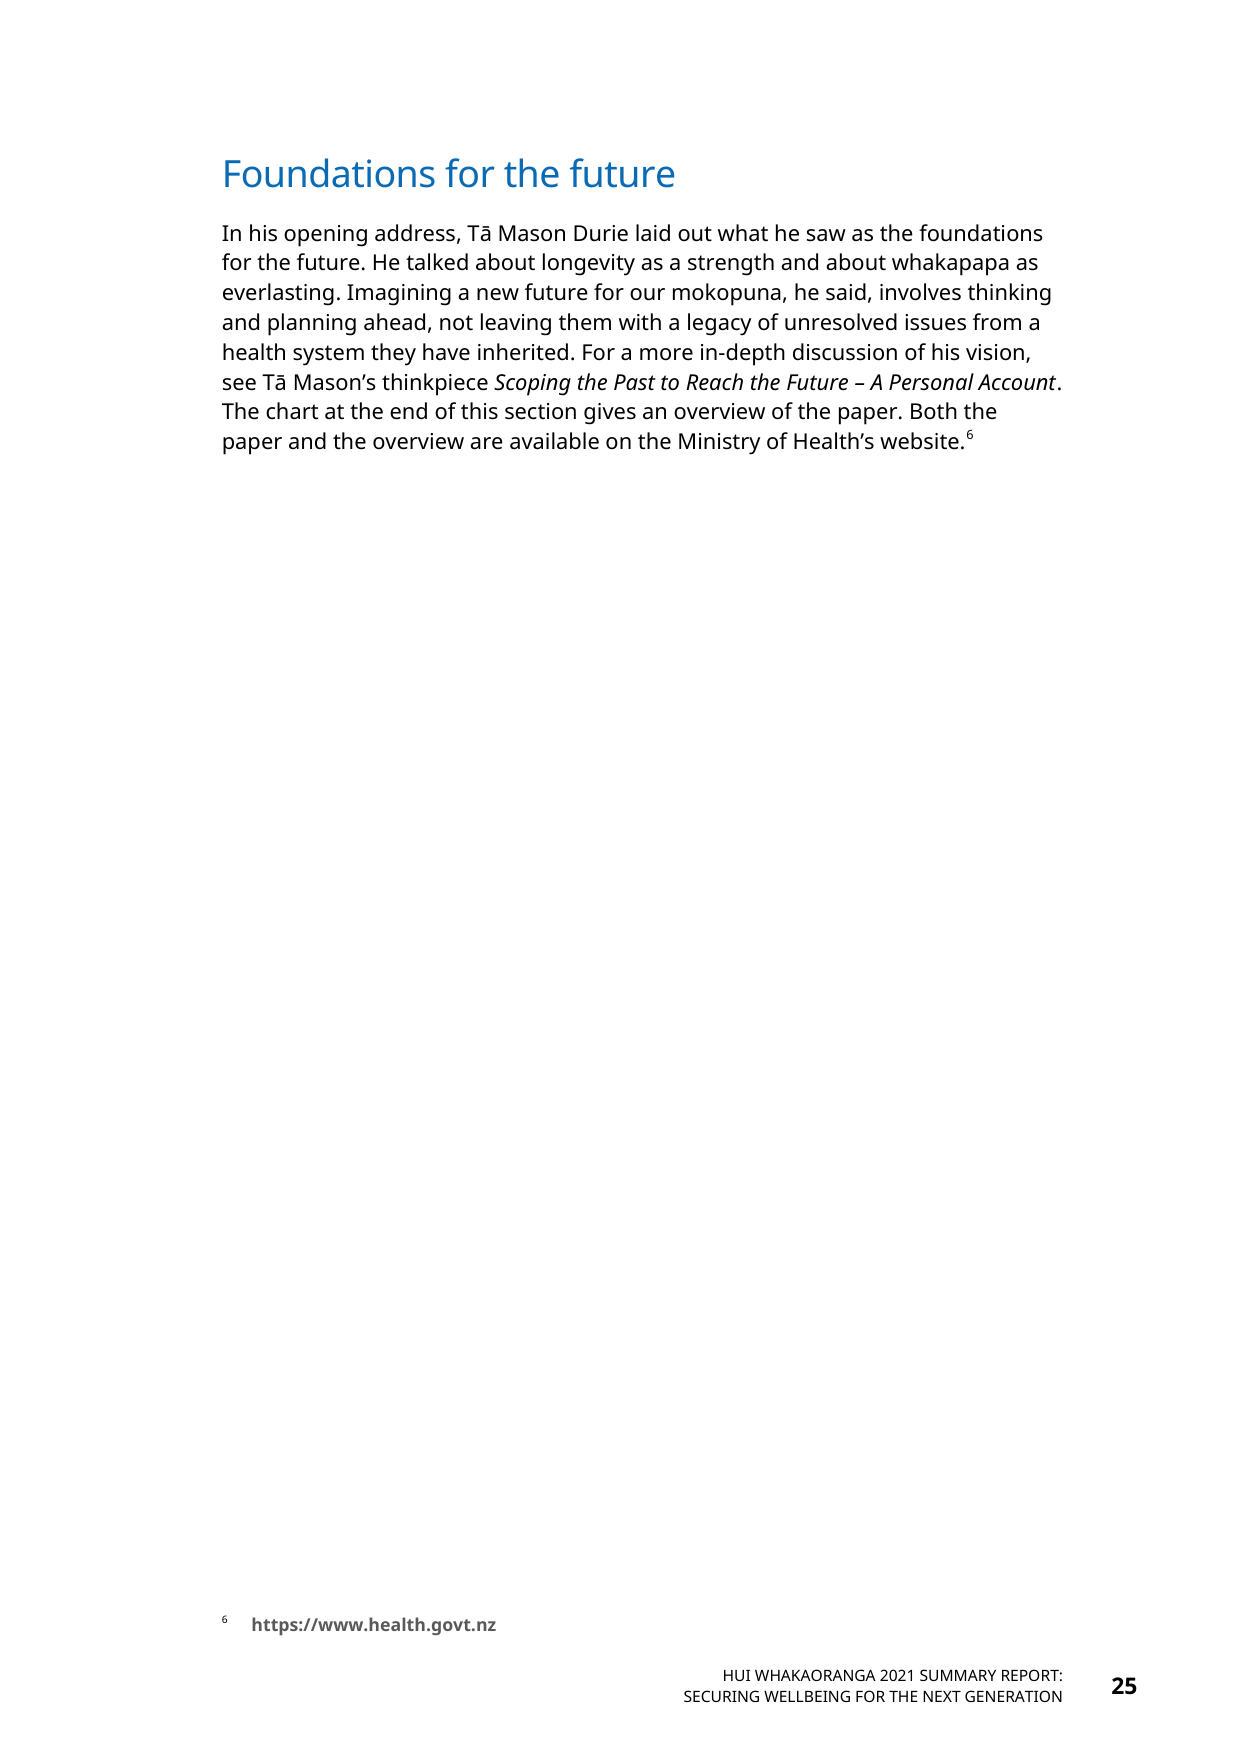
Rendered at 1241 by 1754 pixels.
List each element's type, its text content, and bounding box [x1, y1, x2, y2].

subtitle Foundations for the future [222, 148, 1063, 199]
text In his opening address, Tā Mason Durie laid out what he saw as the foundations for the future. He talked about longevity as a strength and about whakapapa as everlasting. Imagining a new future for our mokopuna, he said, involves thinking and planning ahead, not leaving them with a legacy of unresolved issues from a health system they have inherited. For a more in-depth discussion of his vision, see Tā Mason’s thinkpiece Scoping the Past to Reach the Future – A Personal Account. The chart at the end of this section gives an overview of the paper. Both the paper and the overview are available on the Ministry of Health’s website. [222, 217, 1063, 456]
